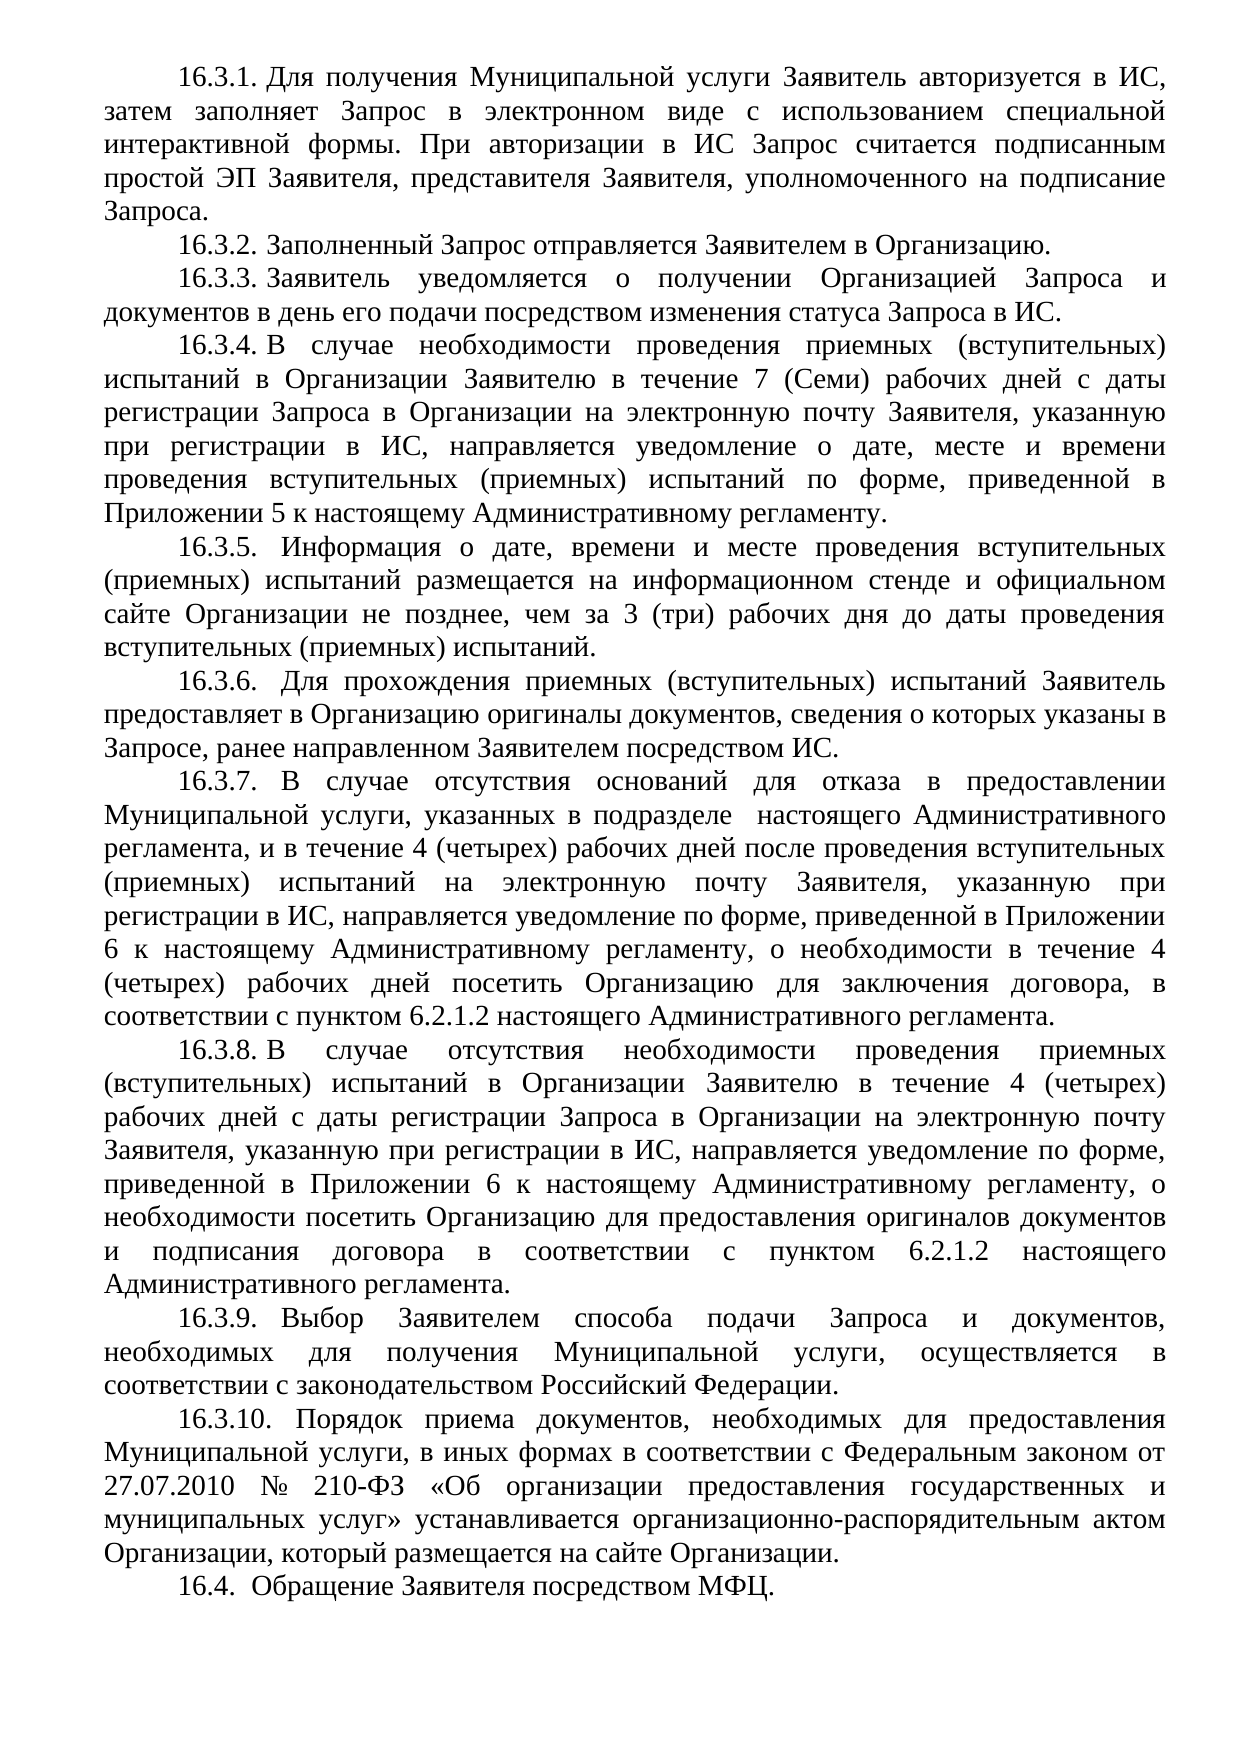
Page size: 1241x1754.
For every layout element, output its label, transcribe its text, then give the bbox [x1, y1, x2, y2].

list Для получения Муниципальной услуги Заявитель авторизуется в ИС, затем заполняет Запрос в электронном виде с использованием специальной интерактивной формы. При авторизации в ИС Запрос считается подписанным простой ЭП Заявителя, представителя Заявителя, уполномоченного на подписание Запроса. [103, 59, 1167, 227]
list Обращение Заявителя посредством МФЦ. [103, 1568, 1167, 1602]
list В случае необходимости проведения приемных (вступительных) испытаний в Организации Заявителю в течение 7 (Семи) рабочих дней с даты регистрации Запроса в Организации на электронную почту Заявителя, указанную при регистрации в ИС, направляется уведомление о дате, месте и времени проведения вступительных (приемных) испытаний по форме, приведенной в Приложении 5 к настоящему Административному регламенту. [103, 327, 1167, 529]
list Заявитель уведомляется о получении Организацией Запроса и документов в день его подачи посредством изменения статуса Запроса в ИС. [103, 260, 1167, 327]
list В случае отсутствия оснований для отказа в предоставлении Муниципальной услуги, указанных в подразделе 0 настоящего Административного регламента, и в течение 4 (четырех) рабочих дней после проведения вступительных (приемных) испытаний на электронную почту Заявителя, указанную при регистрации в ИС, направляется уведомление по форме, приведенной в Приложении 6 к настоящему Административному регламенту, о необходимости в течение 4 (четырех) рабочих дней посетить Организацию для заключения договора, в соответствии с пунктом 6.2.1.2 настоящего Административного регламента. [103, 763, 1167, 1032]
list Заполненный Запрос отправляется Заявителем в Организацию. [103, 227, 1167, 260]
list Информация о дате, времени и месте проведения вступительных (приемных) испытаний размещается на информационном стенде и официальном сайте Организации не позднее, чем за 3 (три) рабочих дня до даты проведения вступительных (приемных) испытаний. [103, 529, 1167, 663]
list Для прохождения приемных (вступительных) испытаний Заявитель предоставляет в Организацию оригиналы документов, сведения о которых указаны в Запросе, ранее направленном Заявителем посредством ИС. [103, 663, 1167, 763]
list Порядок приема документов, необходимых для предоставления Муниципальной услуги, в иных формах в соответствии с Федеральным законом от 27.07.2010 № 210-ФЗ «Об организации предоставления государственных и муниципальных услуг» устанавливается организационно-распорядительным актом Организации, который размещается на сайте Организации. [103, 1401, 1167, 1568]
list Выбор Заявителем способа подачи Запроса и документов, необходимых для получения Муниципальной услуги, осуществляется в соответствии с законодательством Российский Федерации. [103, 1300, 1167, 1401]
list В случае отсутствия необходимости проведения приемных (вступительных) испытаний в Организации Заявителю в течение 4 (четырех) рабочих дней с даты регистрации Запроса в Организации на электронную почту Заявителя, указанную при регистрации в ИС, направляется уведомление по форме, приведенной в Приложении 6 к настоящему Административному регламенту, о необходимости посетить Организацию для предоставления оригиналов документов и подписания договора в соответствии с пунктом 6.2.1.2 настоящего Административного регламента. [103, 1032, 1167, 1300]
